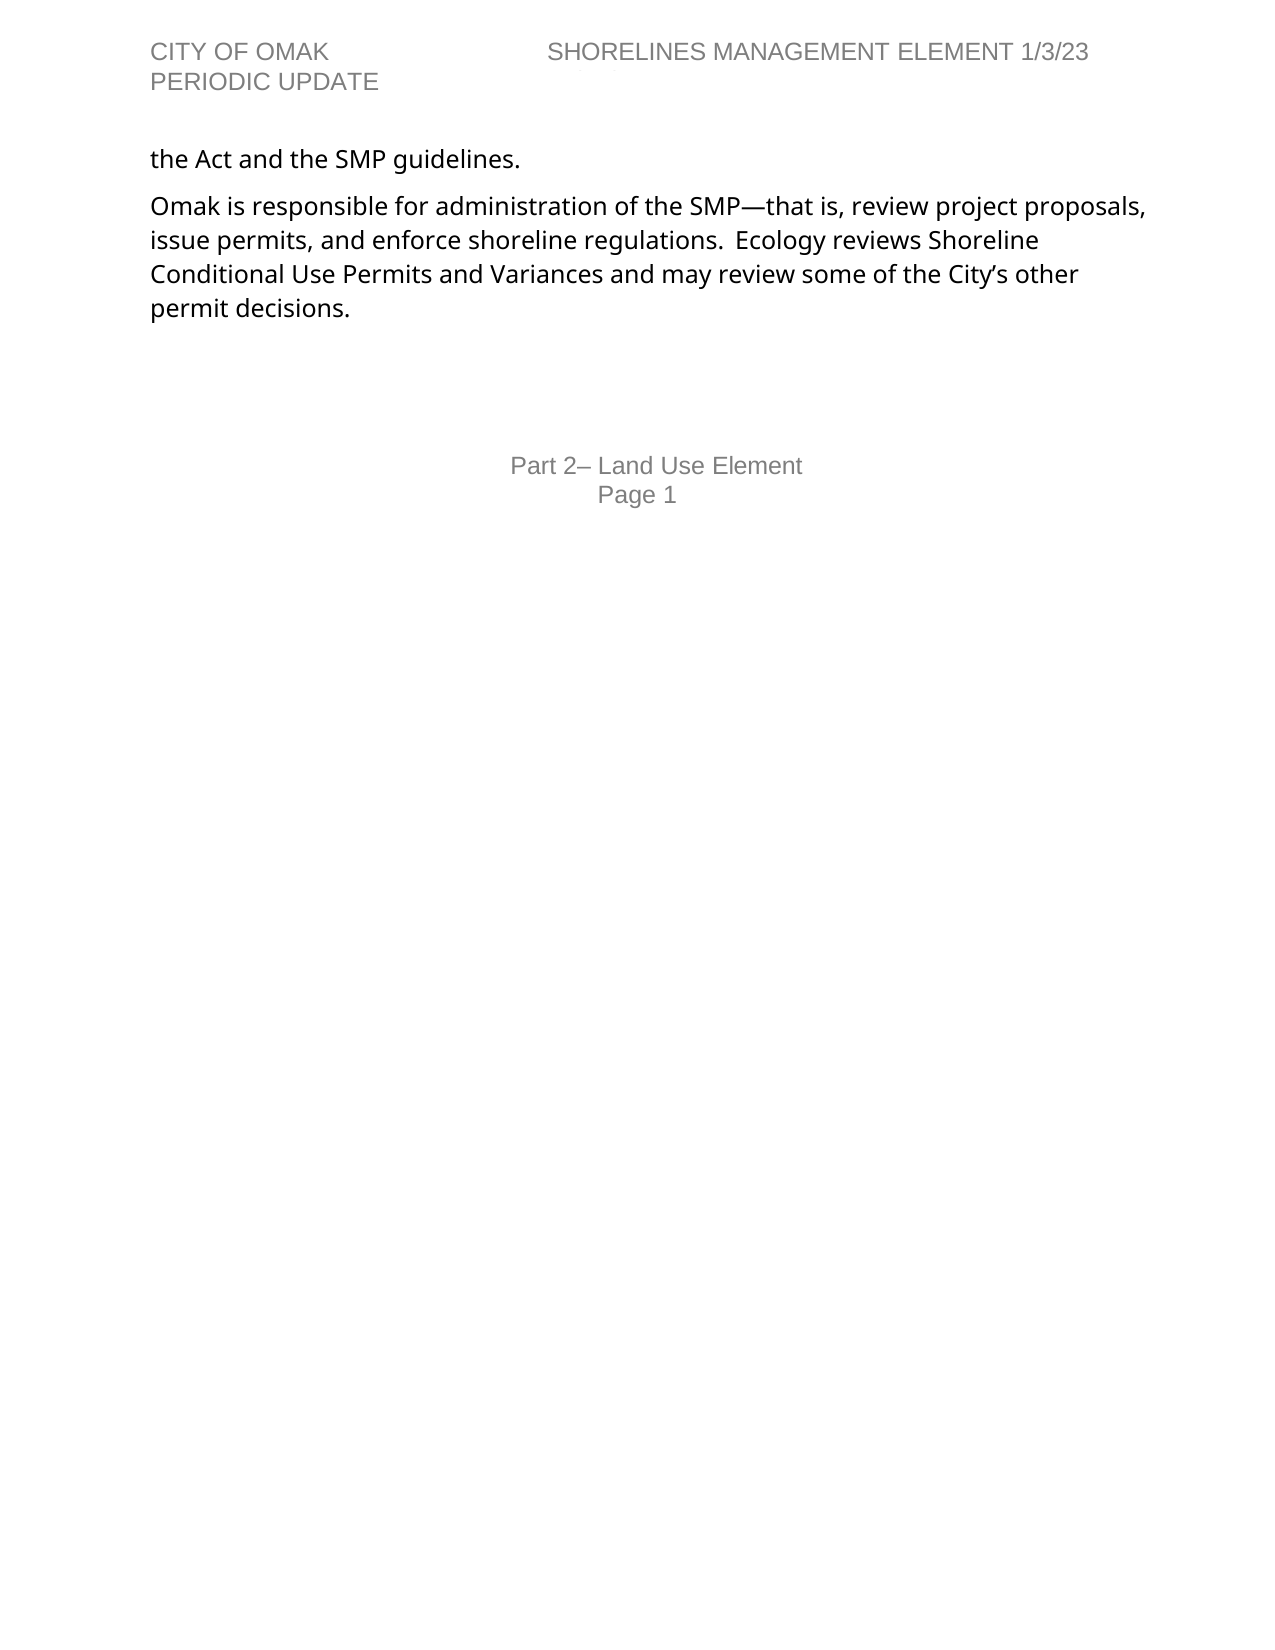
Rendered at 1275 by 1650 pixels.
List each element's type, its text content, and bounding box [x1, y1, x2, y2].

text Page 1 [472, 480, 804, 509]
text Omak is responsible for administration of the SMP—that is, review project proposals, issue permits, and enforce shoreline regulations. Ecology reviews Shoreline Conditional Use Permits and Variances and may review some of the City’s other permit decisions. [150, 188, 1157, 324]
text Part 2– Land Use Element [509, 451, 804, 480]
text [150, 142, 1162, 176]
